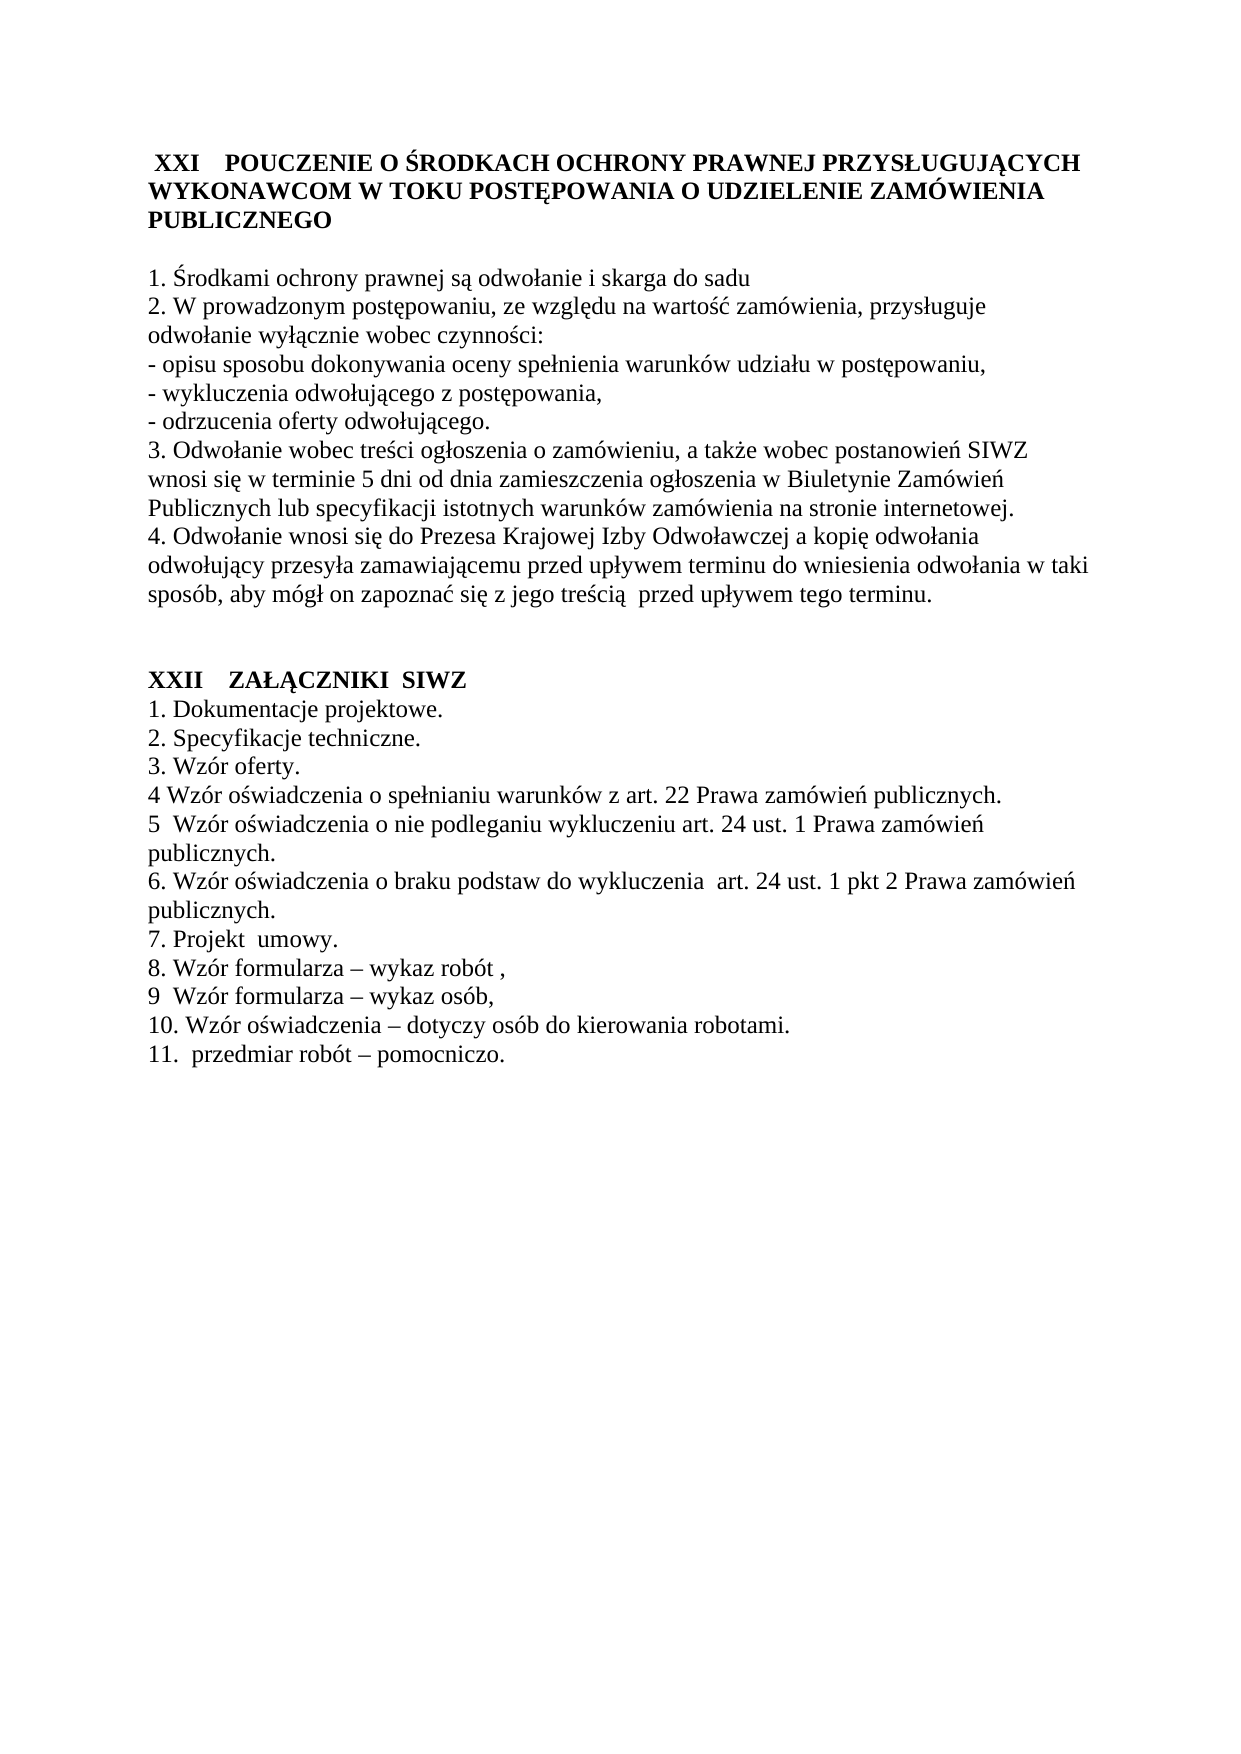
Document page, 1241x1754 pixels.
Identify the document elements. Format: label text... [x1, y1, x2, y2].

text 2. Specyfikacje techniczne. [148, 723, 1093, 751]
text 8. Wzór formularza – wykaz robót , [148, 953, 1093, 981]
text 4 Wzór oświadczenia o spełnianiu warunków z art. 22 Prawa zamówień publicznych. [148, 780, 1093, 809]
text - odrzucenia oferty odwołującego. [148, 406, 1093, 435]
text 11. przedmiar robót – pomocniczo. [148, 1039, 1093, 1068]
text 10. Wzór oświadczenia – dotyczy osób do kierowania robotami. [148, 1010, 1093, 1039]
text 3. Odwołanie wobec treści ogłoszenia o zamówieniu, a także wobec postanowień SIWZ wnosi się w terminie 5 dni od dnia zamieszczenia ogłoszenia w Biuletynie Zamówień Publicznych lub specyfikacji istotnych warunków zamówienia na stronie internetowej. [148, 435, 1093, 521]
text 9 Wzór formularza – wykaz osób, [148, 981, 1093, 1010]
text XXII ZAŁĄCZNIKI SIWZ [148, 665, 1093, 694]
text 3. Wzór oferty. [148, 751, 1093, 780]
text 4. Odwołanie wnosi się do Prezesa Krajowej Izby Odwoławczej a kopię odwołania odwołujący przesyła zamawiającemu przed upływem terminu do wniesienia odwołania w taki sposób, aby mógł on zapoznać się z jego treścią przed upływem tego terminu. [148, 521, 1093, 608]
text 6. Wzór oświadczenia o braku podstaw do wykluczenia art. 24 ust. 1 pkt 2 Prawa zamówień publicznych. [148, 866, 1093, 924]
text 2. W prowadzonym postępowaniu, ze względu na wartość zamówienia, przysługuje odwołanie wyłącznie wobec czynności: [148, 291, 1093, 349]
text - wykluczenia odwołującego z postępowania, [148, 378, 1093, 406]
text - opisu sposobu dokonywania oceny spełnienia warunków udziału w postępowaniu, [148, 349, 1093, 378]
text 1. Dokumentacje projektowe. [148, 694, 1093, 723]
text XXI POUCZENIE O ŚRODKACH OCHRONY PRAWNEJ PRZYSŁUGUJĄCYCH WYKONAWCOM W TOKU POSTĘPOWANIA O UDZIELENIE ZAMÓWIENIA PUBLICZNEGO [148, 148, 1093, 234]
text 1. Środkami ochrony prawnej są odwołanie i skarga do sadu [148, 263, 1093, 291]
text 7. Projekt umowy. [148, 924, 1093, 953]
text 5 Wzór oświadczenia o nie podleganiu wykluczeniu art. 24 ust. 1 Prawa zamówień publicznych. [148, 809, 1093, 866]
